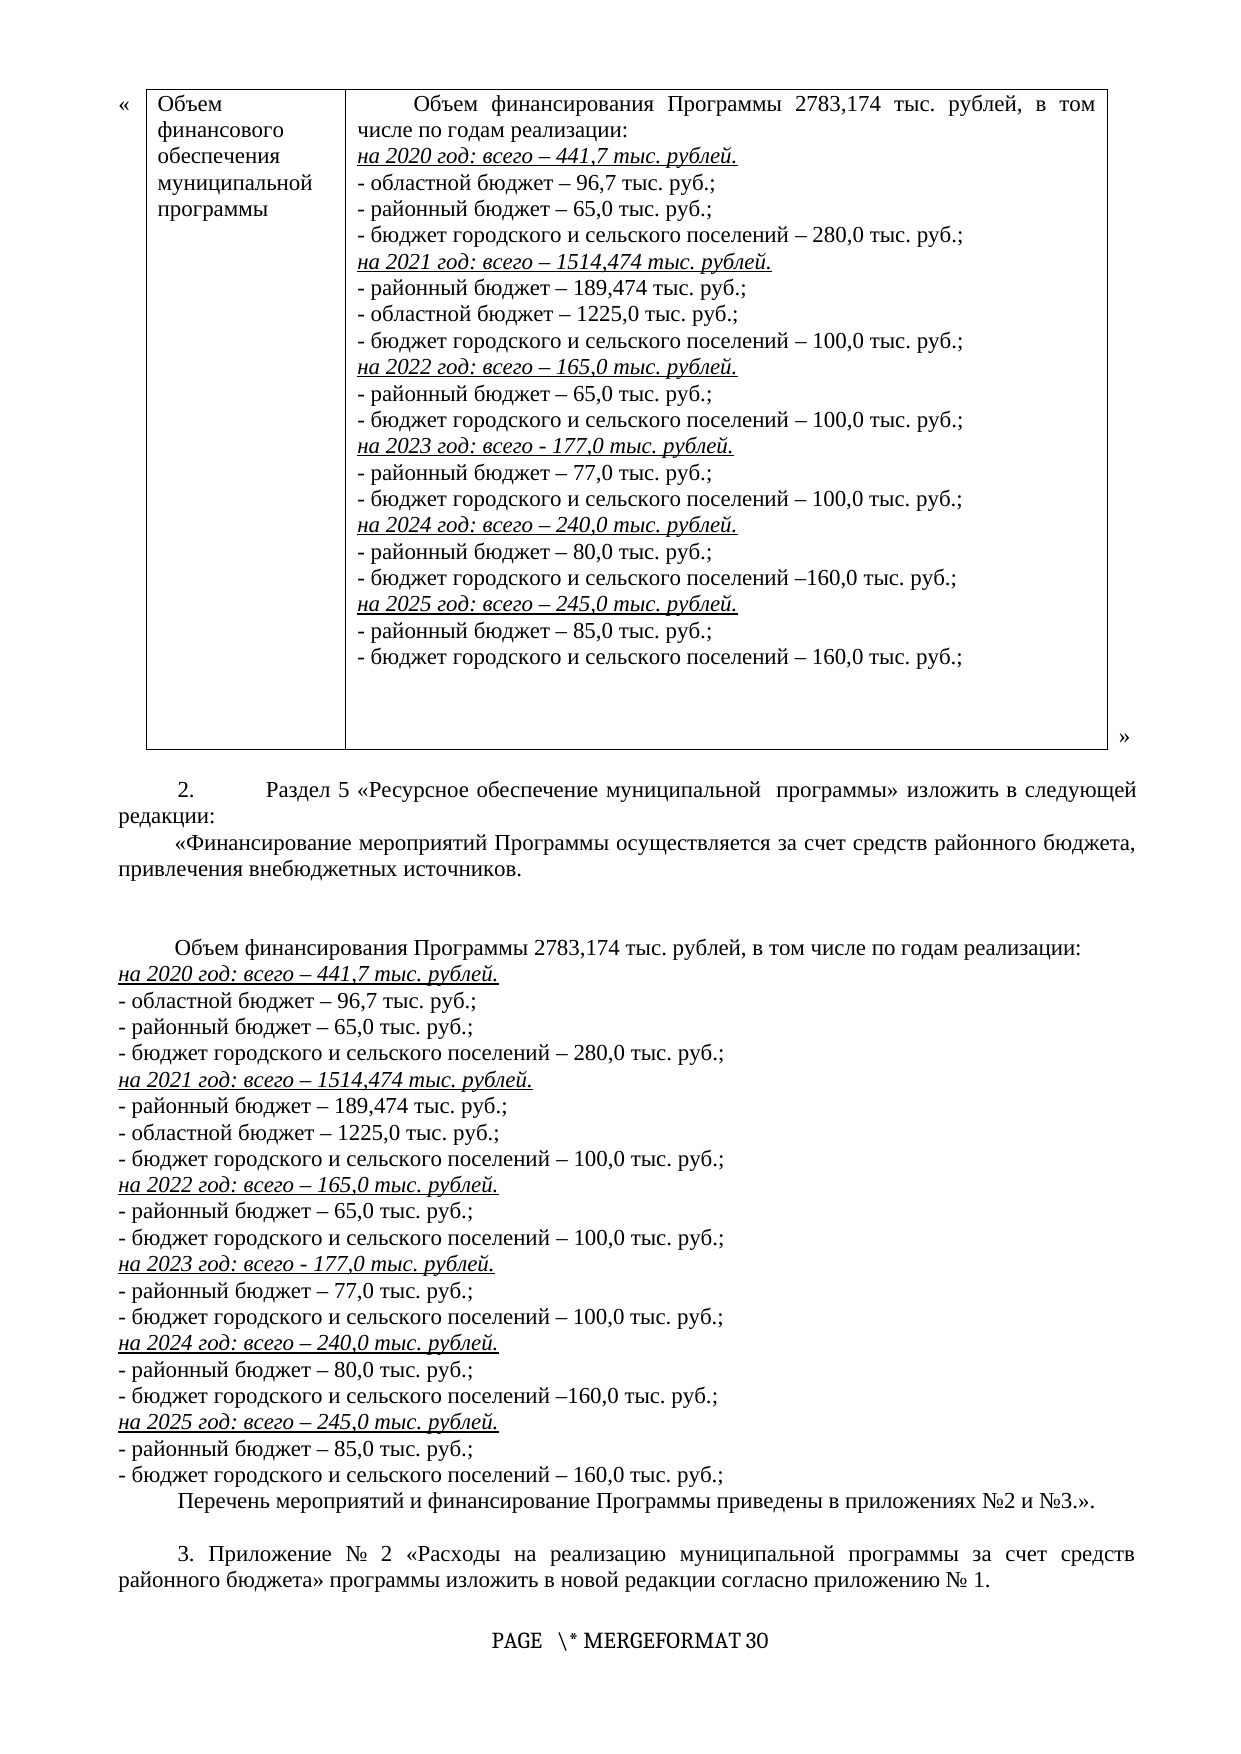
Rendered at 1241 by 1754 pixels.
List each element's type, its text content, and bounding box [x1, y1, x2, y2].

text на 2021 год: всего – 1514,474 тыс. рублей. [118, 1066, 1137, 1092]
text - районный бюджет – 189,474 тыс. руб.; [118, 1092, 1137, 1118]
text на 2023 год: всего - 177,0 тыс. рублей. [118, 1250, 1137, 1277]
text «Финансирование мероприятий Программы осуществляется за счет средств районного бюджета, привлечения внебюджетных источников. [118, 829, 1137, 881]
table_header « [107, 89, 146, 748]
text - бюджет городского и сельского поселений – 100,0 тыс. руб.; [118, 1145, 1137, 1171]
text Объем финансирования Программы 2783,174 тыс. рублей, в том числе по годам реализации: [118, 934, 1137, 960]
table_header Объем финансового обеспечения муниципальной программы [147, 90, 345, 748]
text на 2024 год: всего – 240,0 тыс. рублей. [118, 1329, 1137, 1356]
text на 2022 год: всего – 165,0 тыс. рублей. [118, 1171, 1137, 1198]
text - бюджет городского и сельского поселений –160,0 тыс. руб.; [118, 1382, 1137, 1408]
table_header Объем финансирования Программы 2783,174 тыс. рублей, в том числе по годам реализации: на 2020 год: всего – 441,7 тыс. рублей. - областной бюджет – 96,7 тыс. руб.; - районный бюджет – 65,0 тыс. руб.; - бюджет городского и сельского поселений – 280,0 тыс. руб.; на 2021 год: всего – 1514,474 тыс. рублей. - районный бюджет – 189,474 тыс. руб.; - областной бюджет – 1225,0 тыс. руб.; - бюджет городского и сельского поселений – 100,0 тыс. руб.; на 2022 год: всего – 165,0 тыс. рублей. - районный бюджет – 65,0 тыс. руб.; - бюджет городского и сельского поселений – 100,0 тыс. руб.; на 2023 год: всего - 177,0 тыс. рублей. - районный бюджет – 77,0 тыс. руб.; - бюджет городского и сельского поселений – 100,0 тыс. руб.; на 2024 год: всего – 240,0 тыс. рублей. - районный бюджет – 80,0 тыс. руб.; - бюджет городского и сельского поселений –160,0 тыс. руб.; на 2025 год: всего – 245,0 тыс. рублей. - районный бюджет – 85,0 тыс. руб.; - бюджет городского и сельского поселений – 160,0 тыс. руб.; [346, 90, 1107, 748]
table_header » [1108, 89, 1137, 748]
text - районный бюджет – 77,0 тыс. руб.; [118, 1277, 1137, 1303]
text - районный бюджет – 65,0 тыс. руб.; [118, 1013, 1137, 1039]
text - областной бюджет – 1225,0 тыс. руб.; [118, 1118, 1137, 1145]
text - бюджет городского и сельского поселений – 100,0 тыс. руб.; [118, 1224, 1137, 1250]
text - бюджет городского и сельского поселений – 100,0 тыс. руб.; [118, 1303, 1137, 1329]
text на 2025 год: всего – 245,0 тыс. рублей. [118, 1408, 1137, 1435]
text 3. Приложение № 2 «Расходы на реализацию муниципальной программы за счет средств районного бюджета» программы изложить в новой редакции согласно приложению № 1. [118, 1540, 1137, 1593]
text Перечень мероприятий и финансирование Программы приведены в приложениях №2 и №3.». [118, 1487, 1137, 1514]
text - районный бюджет – 85,0 тыс. руб.; [118, 1435, 1137, 1461]
text - бюджет городского и сельского поселений – 160,0 тыс. руб.; [118, 1461, 1137, 1487]
text - районный бюджет – 65,0 тыс. руб.; [118, 1198, 1137, 1224]
text на 2020 год: всего – 441,7 тыс. рублей. [118, 960, 1137, 987]
list Раздел 5 «Ресурсное обеспечение муниципальной программы» изложить в следующей редакции: [118, 776, 1137, 829]
text - бюджет городского и сельского поселений – 280,0 тыс. руб.; [118, 1039, 1137, 1066]
text - районный бюджет – 80,0 тыс. руб.; [118, 1356, 1137, 1382]
text - областной бюджет – 96,7 тыс. руб.; [118, 987, 1137, 1013]
